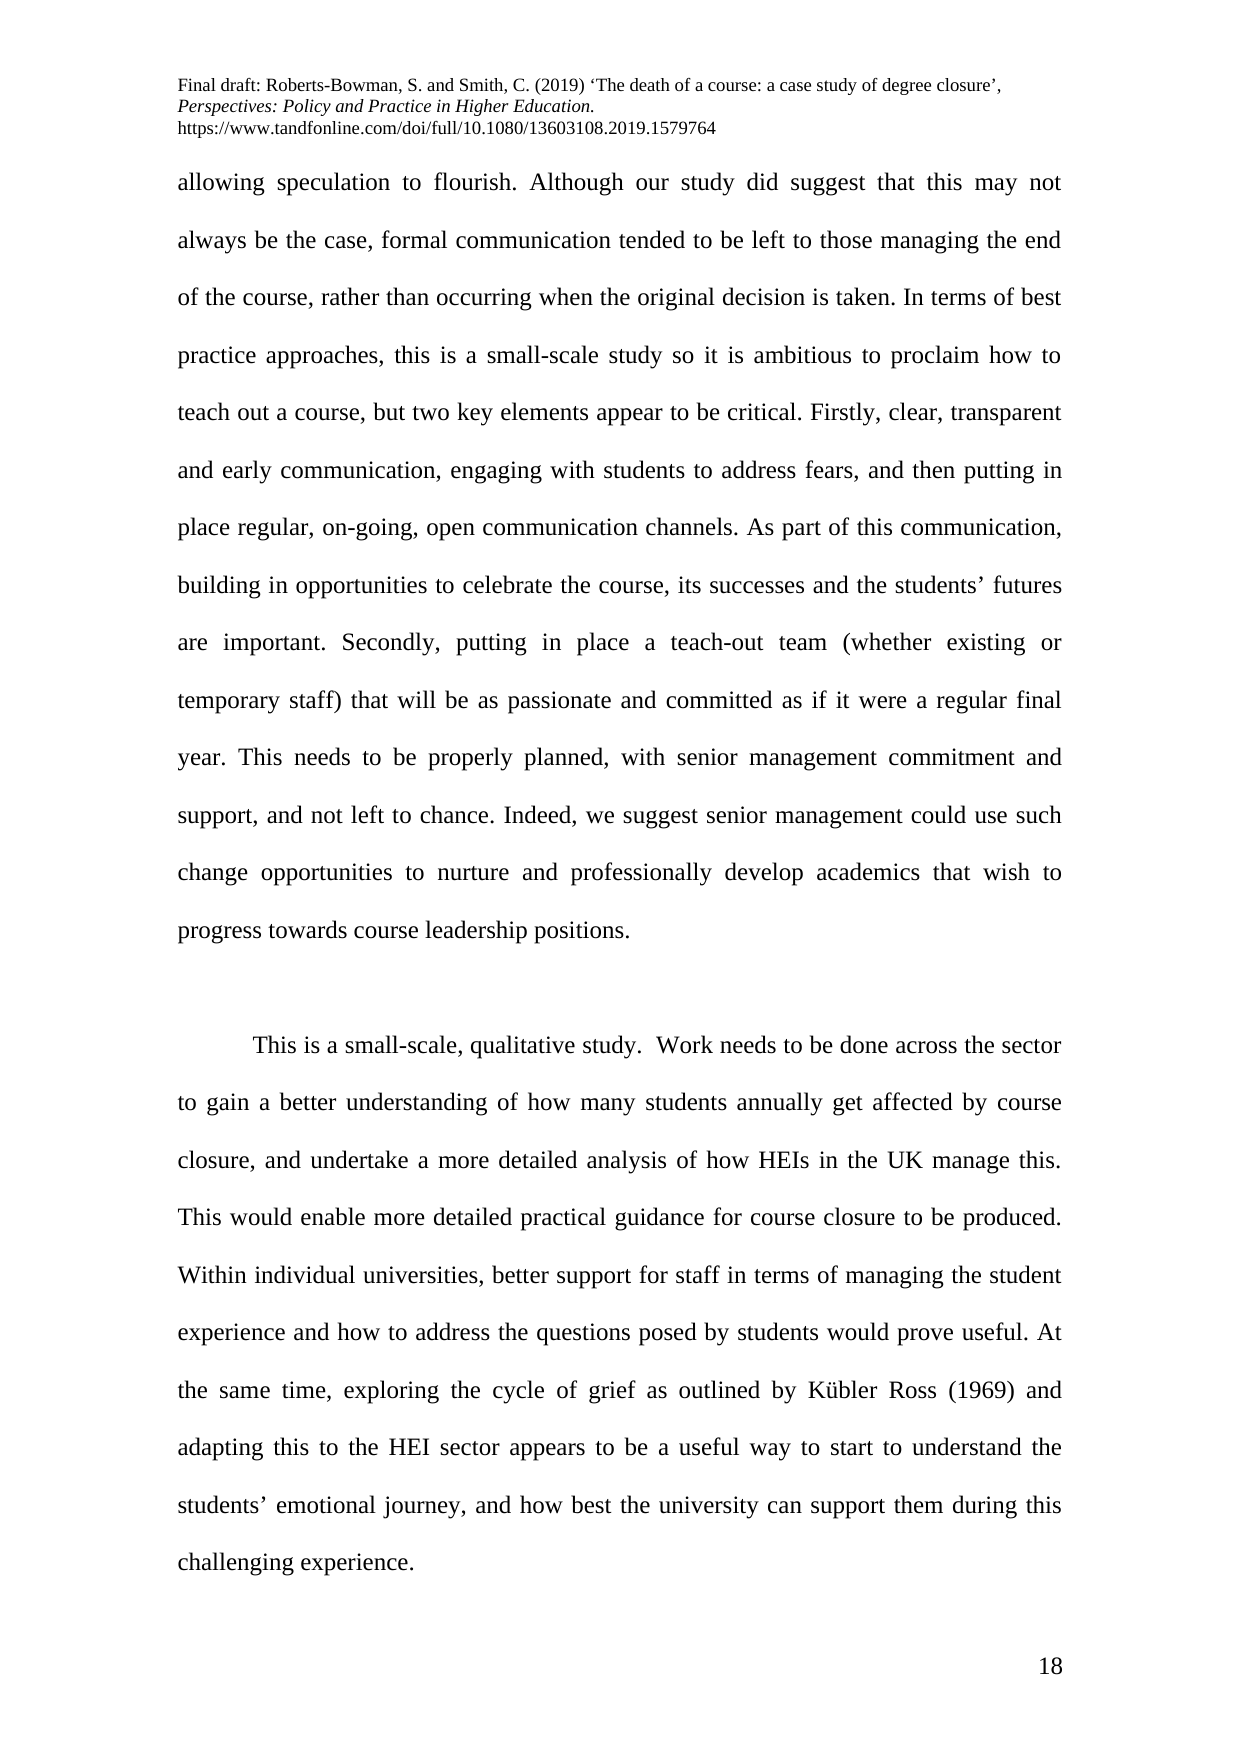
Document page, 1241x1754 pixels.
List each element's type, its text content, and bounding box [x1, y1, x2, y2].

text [177, 167, 1063, 943]
text This is a small-scale, qualitative study. Work needs to be done across the sector to gain a better understanding of how many students annually get affected by course closure, and undertake a more detailed analysis of how HEIs in the UK manage this. This would enable more detailed practical guidance for course closure to be produced. Within individual universities, better support for staff in terms of managing the student experience and how to address the questions posed by students would prove useful. At the same time, exploring the cycle of grief as outlined by Kübler Ross (1969) and adapting this to the HEI sector appears to be a useful way to start to understand the students’ emotional journey, and how best the university can support them during this challenging experience. [177, 1030, 1063, 1576]
